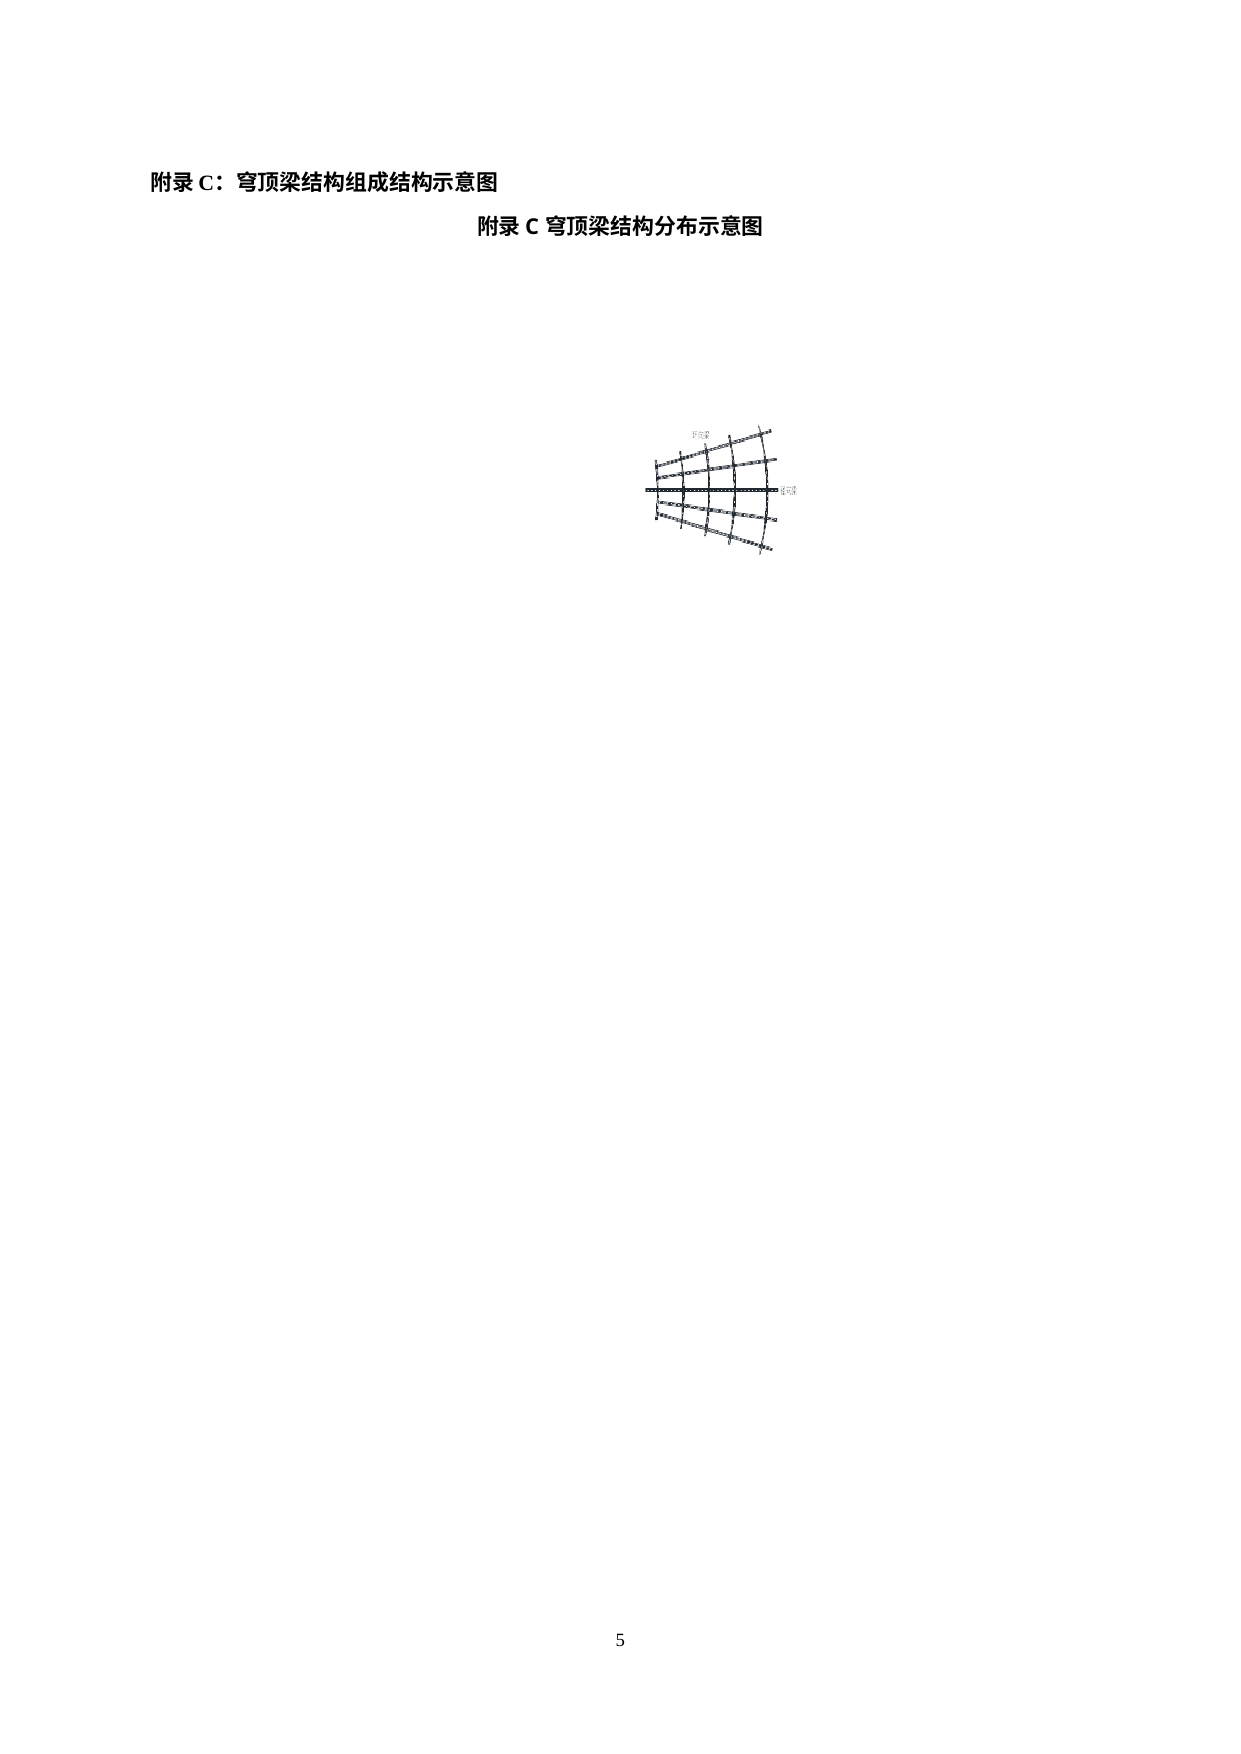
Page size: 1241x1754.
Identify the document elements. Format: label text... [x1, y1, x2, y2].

text 附录C 穹顶梁结构分布示意图 [150, 209, 1090, 241]
subtitle 附录C：穹顶梁结构组成结构示意图 [150, 162, 1090, 197]
